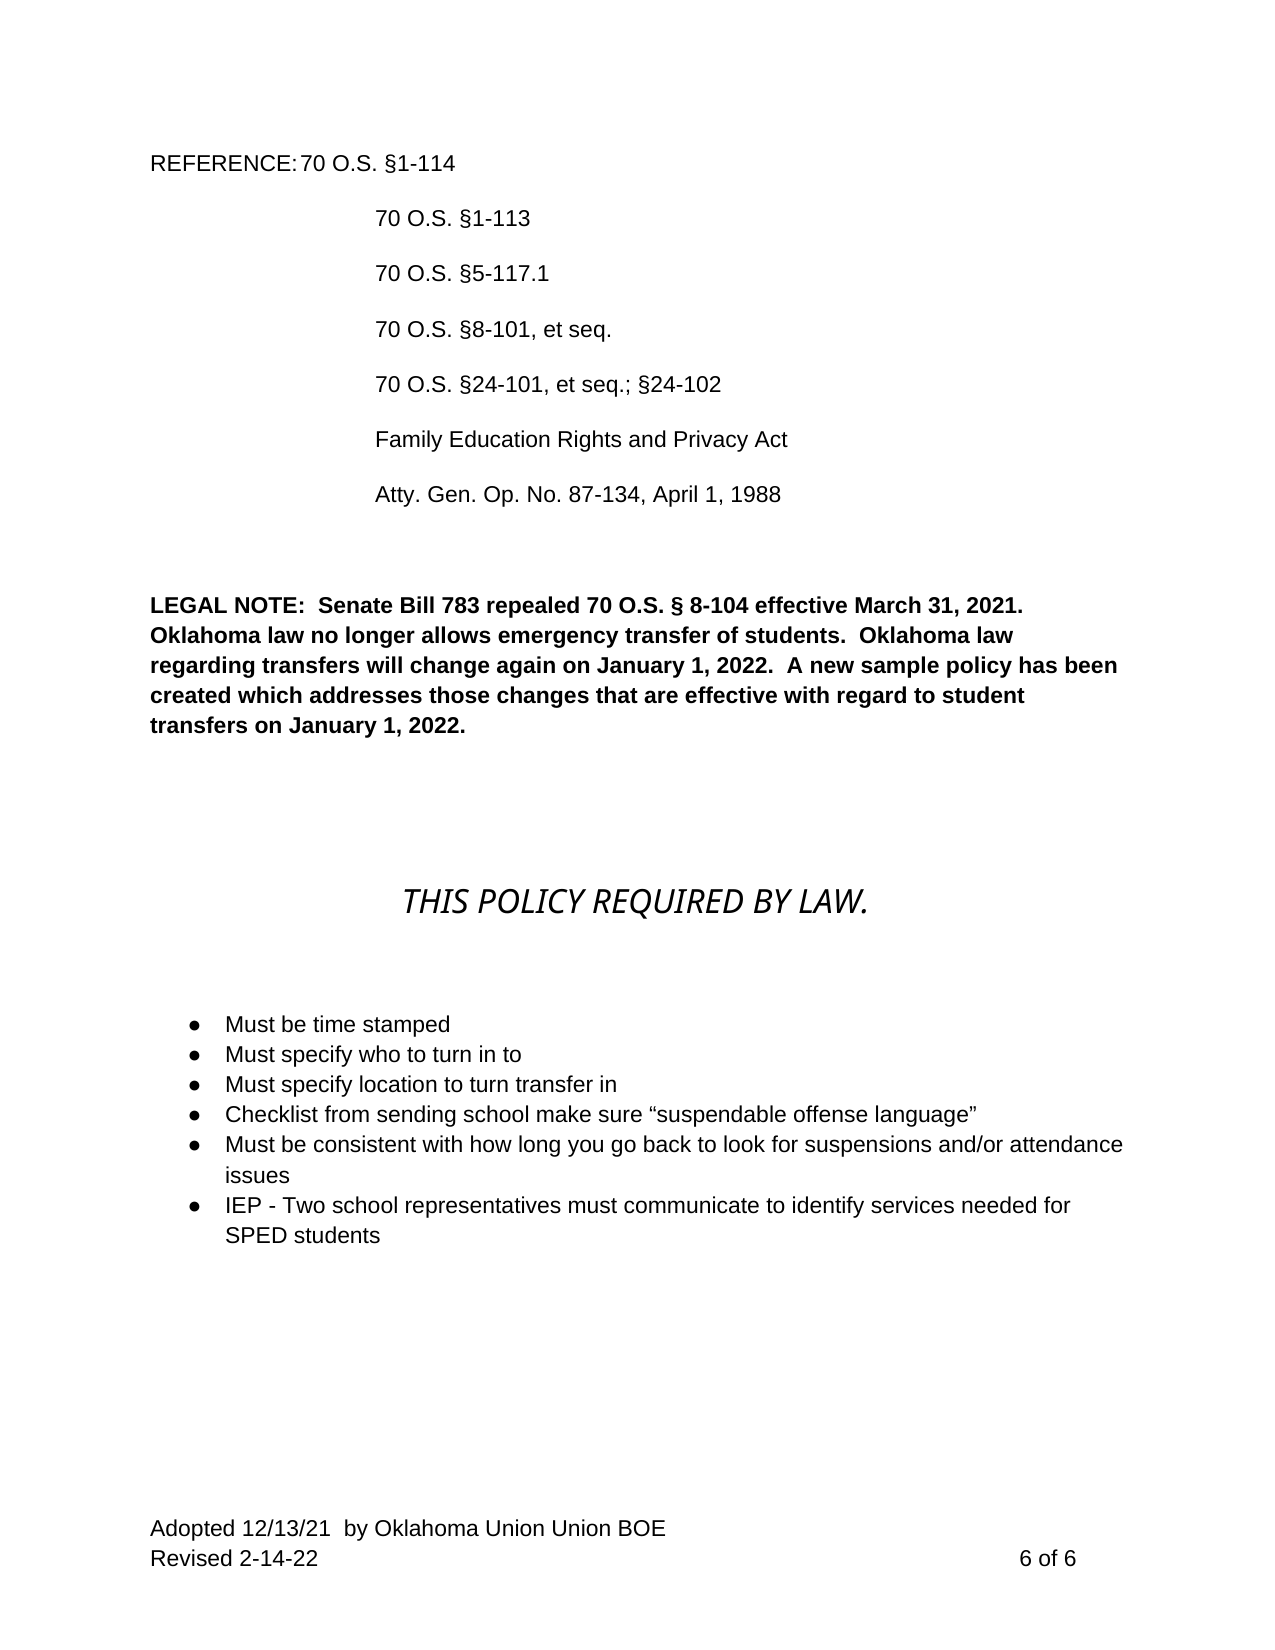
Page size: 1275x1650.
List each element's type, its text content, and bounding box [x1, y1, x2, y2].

text LEGAL NOTE: Senate Bill 783 repealed 70 O.S. § 8-104 effective March 31, 2021. Oklahoma law no longer allows emergency transfer of students. Oklahoma law regarding transfers will change again on January 1, 2022. A new sample policy has been created which addresses those changes that are effective with regard to student transfers on January 1, 2022. [150, 592, 1125, 739]
list Checklist from sending school make sure “suspendable offense language” [187, 1101, 1125, 1127]
list IEP - Two school representatives must communicate to identify services needed for SPED students [187, 1192, 1125, 1248]
list Must be time stamped [187, 1011, 1125, 1037]
list Must specify location to turn transfer in [187, 1071, 1125, 1097]
text 70 O.S. §24-101, et seq.; §24-102 [150, 371, 1125, 397]
text 70 O.S. §8-101, et seq. [150, 316, 1125, 342]
text THIS POLICY REQUIRED BY LAW. [150, 878, 1125, 923]
list Must specify who to turn in to [187, 1041, 1125, 1067]
text 70 O.S. §5-117.1 [150, 260, 1125, 287]
text 70 O.S. §1-113 [150, 205, 1125, 232]
list Must be consistent with how long you go back to look for suspensions and/or attendance issues [187, 1131, 1125, 1188]
text Family Education Rights and Privacy Act [150, 426, 1125, 452]
text REFERENCE: 70 O.S. §1-114 [150, 150, 1125, 176]
text Atty. Gen. Op. No. 87-134, April 1, 1988 [150, 481, 1125, 508]
